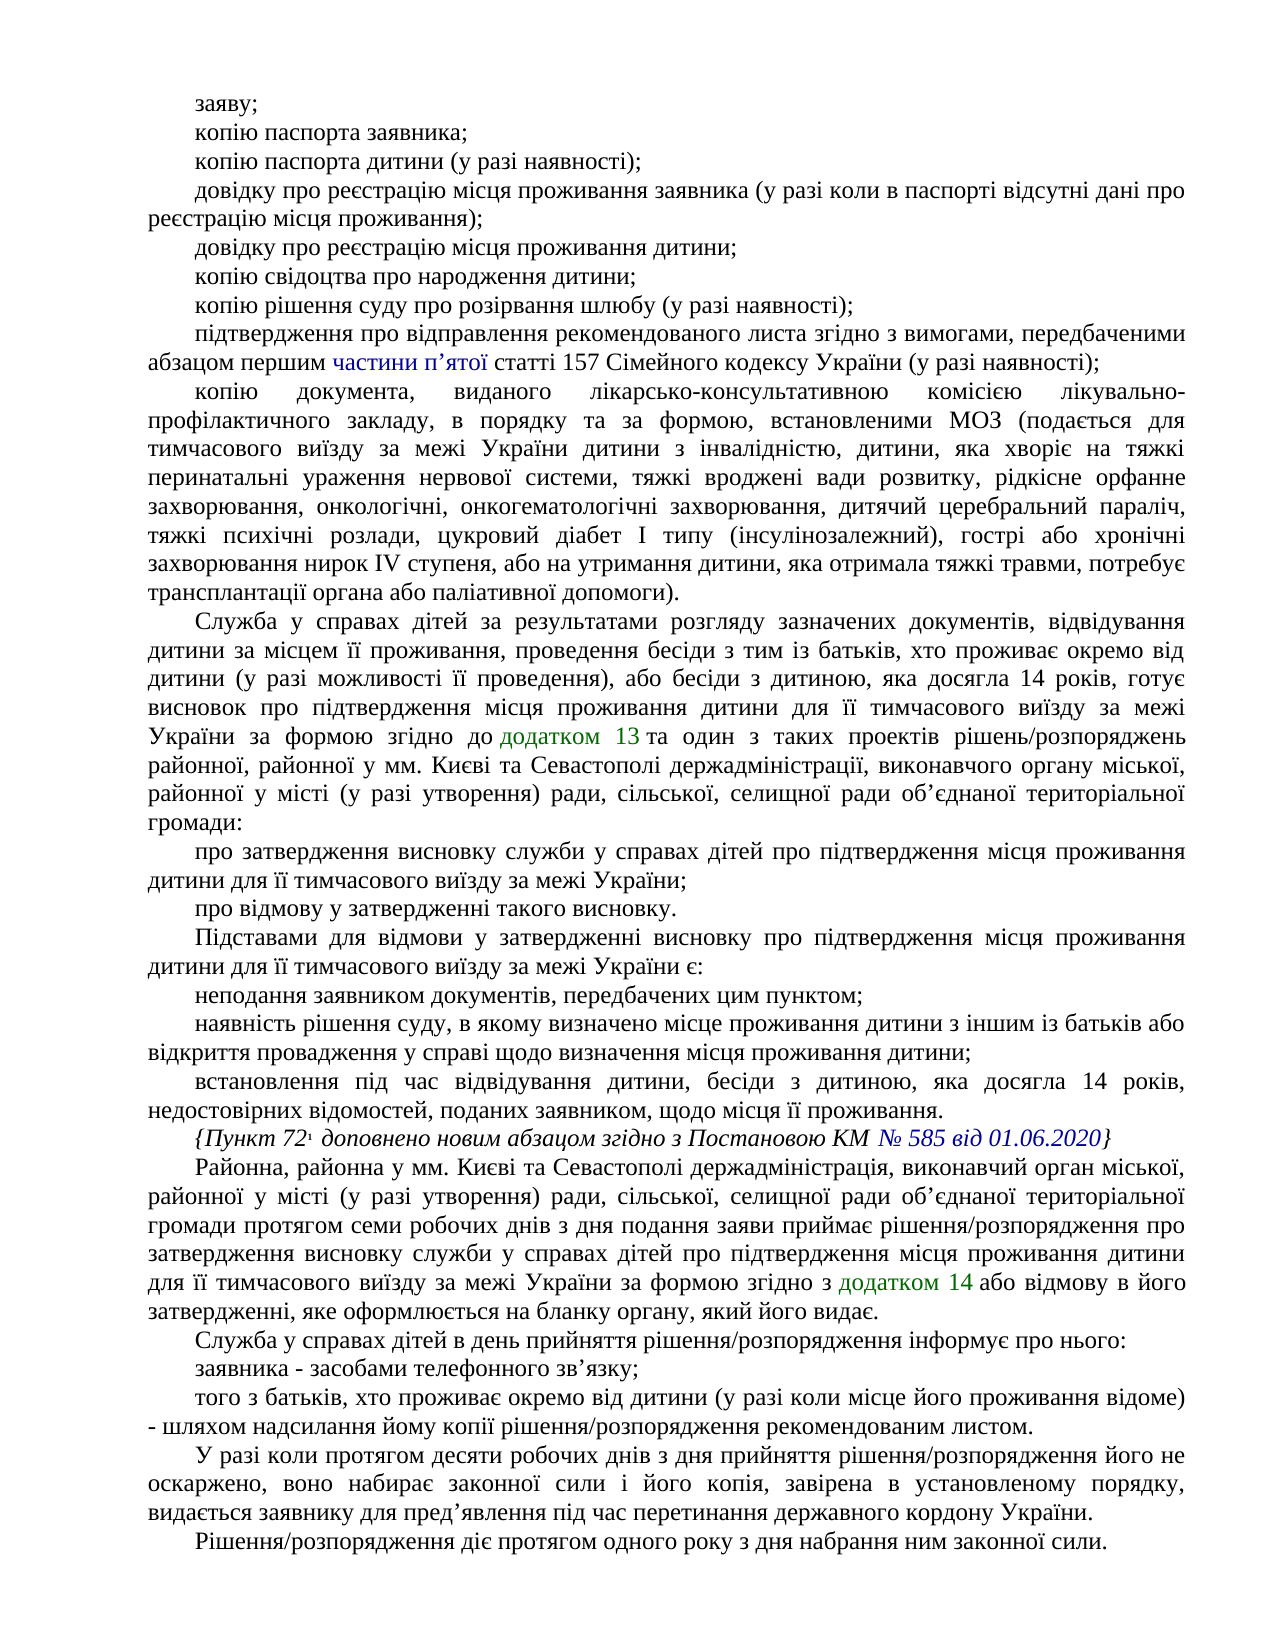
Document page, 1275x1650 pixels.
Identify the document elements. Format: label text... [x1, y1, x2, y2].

text копію документа, виданого лікарсько-консультативною комісією лікувально-профілактичного закладу, в порядку та за формою, встановленими МОЗ (подається для тимчасового виїзду за межі України дитини з інвалідністю, дитини, яка хворіє на тяжкі перинатальні ураження нервової системи, тяжкі вроджені вади розвитку, рідкісне орфанне захворювання, онкологічні, онкогематологічні захворювання, дитячий церебральний параліч, тяжкі психічні розлади, цукровий діабет I типу (інсулінозалежний), гострі або хронічні захворювання нирок IV ступеня, або на утримання дитини, яка отримала тяжкі травми, потребує трансплантації органа або паліативної допомоги). [148, 376, 1186, 606]
text копію рішення суду про розірвання шлюбу (у разі наявності); [148, 290, 1186, 318]
text Служба у справах дітей за результатами розгляду зазначених документів, відвідування дитини за місцем її проживання, проведення бесіди з тим із батьків, хто проживає окремо від дитини (у разі можливості її проведення), або бесіди з дитиною, яка досягла 14 років, готує висновок про підтвердження місця проживання дитини для її тимчасового виїзду за межі України за формою згідно до додатком 13 та один з таких проектів рішень/розпоряджень районної, районної у мм. Києві та Севастополі держадміністрації, виконавчого органу міської, районної у місті (у разі утворення) ради, сільської, селищної ради об’єднаної територіальної громади: [148, 606, 1186, 836]
text У разі коли протягом десяти робочих днів з дня прийняття рішення/розпорядження його не оскаржено, воно набирає законної сили і його копія, завірена в установленому порядку, видається заявнику для пред’явлення під час перетинання державного кордону України. [148, 1440, 1186, 1526]
text заяву; [148, 88, 1186, 117]
text Підставами для відмови у затвердженні висновку про підтвердження місця проживання дитини для її тимчасового виїзду за межі України є: [148, 922, 1186, 980]
text довідку про реєстрацію місця проживання дитини; [148, 232, 1186, 261]
text копію свідоцтва про народження дитини; [148, 261, 1186, 290]
text про відмову у затвердженні такого висновку. [148, 893, 1186, 922]
text підтвердження про відправлення рекомендованого листа згідно з вимогами, передбаченими абзацом першим частини п’ятої статті 157 Сімейного кодексу України (у разі наявності); [148, 318, 1186, 376]
text Районна, районна у мм. Києві та Севастополі держадміністрація, виконавчий орган міської, районної у місті (у разі утворення) ради, сільської, селищної ради об’єднаної територіальної громади протягом семи робочих днів з дня подання заяви приймає рішення/розпорядження про затвердження висновку служби у справах дітей про підтвердження місця проживання дитини для її тимчасового виїзду за межі України за формою згідно з додатком 14 або відмову в його затвердженні, яке оформлюється на бланку органу, який його видає. [148, 1152, 1186, 1325]
text копію паспорта заявника; [148, 117, 1186, 146]
text встановлення під час відвідування дитини, бесіди з дитиною, яка досягла 14 років, недостовірних відомостей, поданих заявником, щодо місця її проживання. [148, 1066, 1186, 1123]
text заявника - засобами телефонного зв’язку; [148, 1353, 1186, 1382]
text Служба у справах дітей в день прийняття рішення/розпорядження інформує про нього: [148, 1325, 1186, 1353]
text {Пункт 72-1 доповнено новим абзацом згідно з Постановою КМ № 585 від 01.06.2020} [148, 1123, 1186, 1152]
text неподання заявником документів, передбачених цим пунктом; [148, 980, 1186, 1008]
text наявність рішення суду, в якому визначено місце проживання дитини з іншим із батьків або відкриття провадження у справі щодо визначення місця проживання дитини; [148, 1008, 1186, 1066]
text довідку про реєстрацію місця проживання заявника (у разі коли в паспорті відсутні дані про реєстрацію місця проживання); [148, 175, 1186, 232]
text копію паспорта дитини (у разі наявності); [148, 146, 1186, 175]
text про затвердження висновку служби у справах дітей про підтвердження місця проживання дитини для її тимчасового виїзду за межі України; [148, 836, 1186, 893]
text Рішення/розпорядження діє протягом одного року з дня набрання ним законної сили. [148, 1526, 1186, 1555]
text того з батьків, хто проживає окремо від дитини (у разі коли місце його проживання відоме) - шляхом надсилання йому копії рішення/розпорядження рекомендованим листом. [148, 1382, 1186, 1440]
